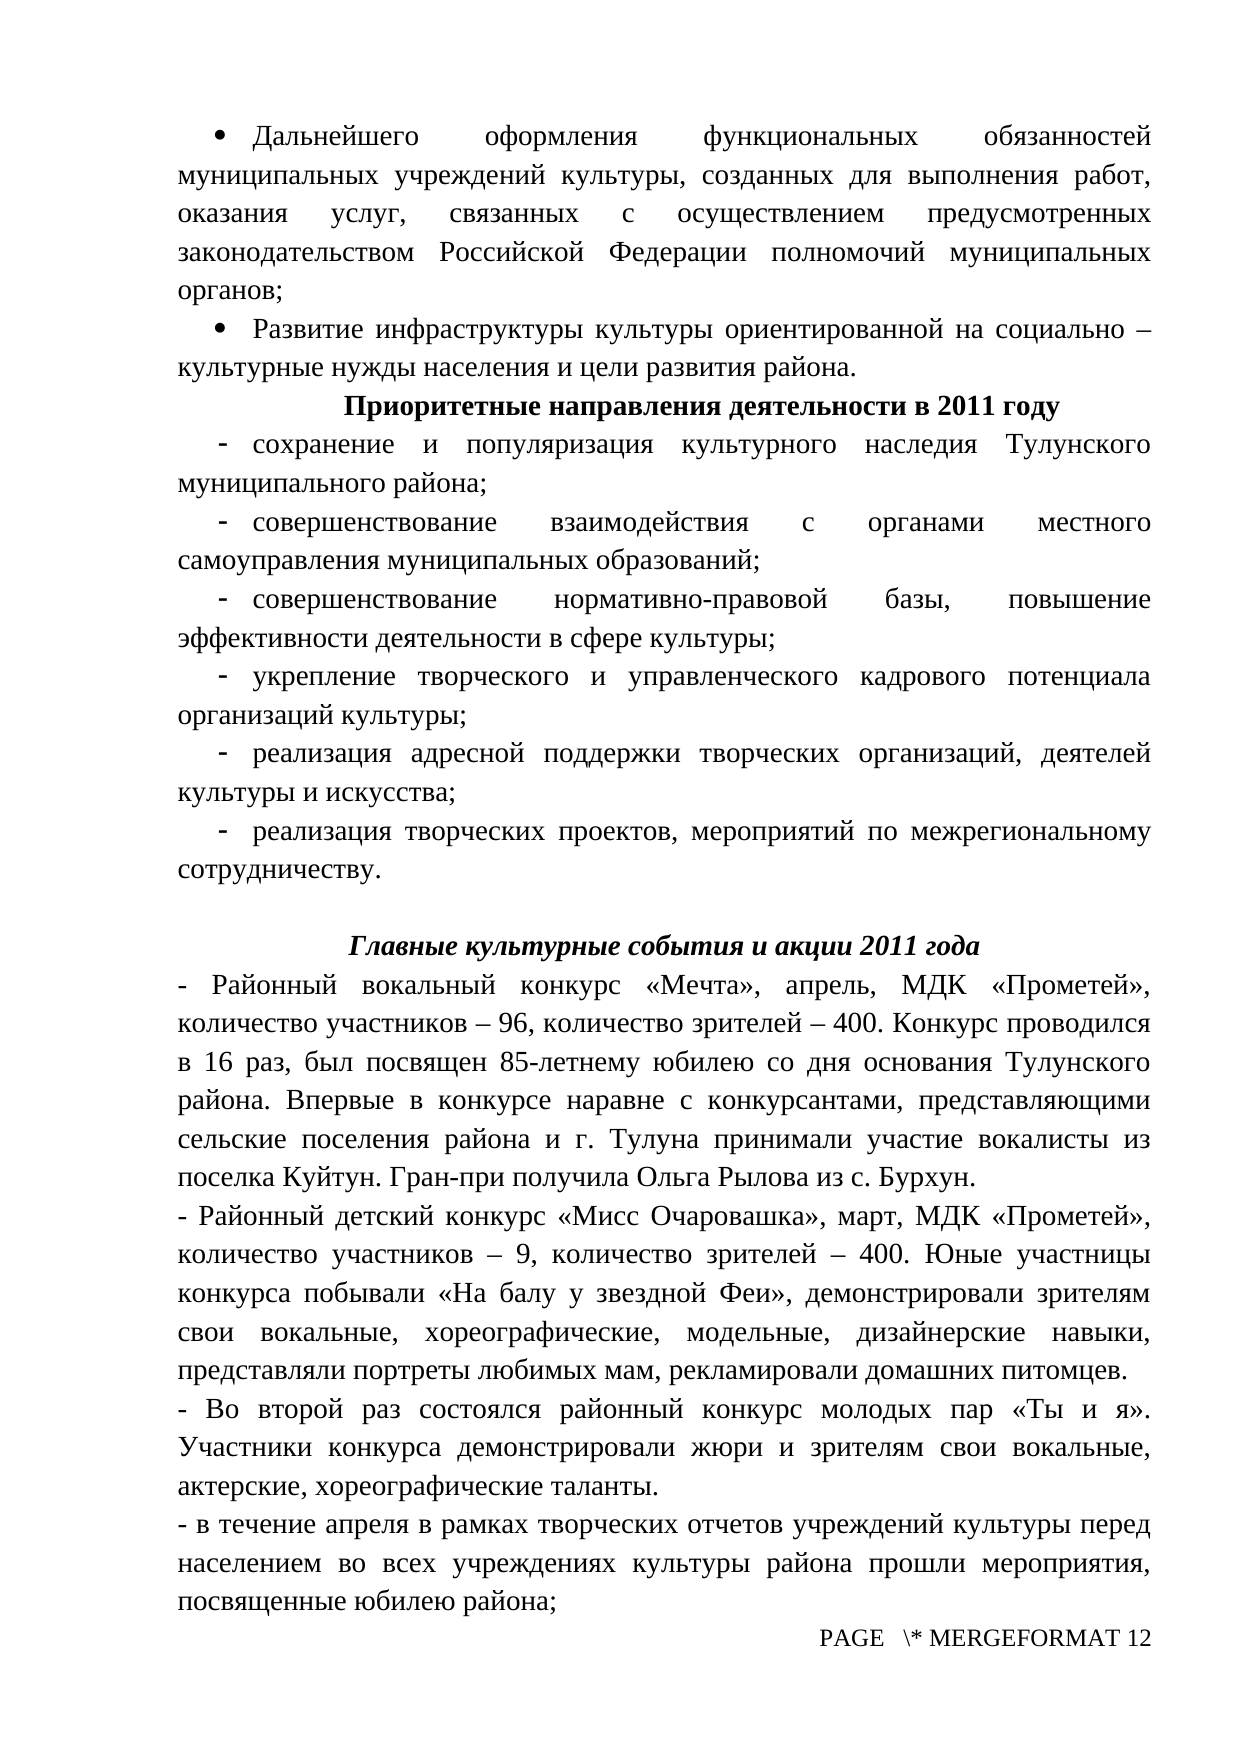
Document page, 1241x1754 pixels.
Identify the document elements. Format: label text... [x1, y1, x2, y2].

list - Во второй раз состоялся районный конкурс молодых пар «Ты и я». Участники конкурса демонстрировали жюри и зрителям свои вокальные, актерские, хореографические таланты. [177, 1391, 1152, 1501]
text Приоритетные направления деятельности в 2011 году [177, 388, 1152, 422]
list Развитие инфраструктуры культуры ориентированной на социально – культурные нужды населения и цели развития района. [177, 311, 1152, 383]
text Главные культурные события и акции 2011 года [177, 928, 1152, 962]
list сохранение и популяризация культурного наследия Тулунского муниципального района; [177, 427, 1152, 499]
list совершенствование нормативно-правовой базы, повышение эффективности деятельности в сфере культуры; [177, 581, 1152, 653]
list Дальнейшего оформления функциональных обязанностей муниципальных учреждений культуры, созданных для выполнения работ, оказания услуг, связанных с осуществлением предусмотренных законодательством Российской Федерации полномочий муниципальных органов; [177, 118, 1152, 306]
list - Районный вокальный конкурс «Мечта», апрель, МДК «Прометей», количество участников – 96, количество зрителей – 400. Конкурс проводился в 16 раз, был посвящен 85-летнему юбилею со дня основания Тулунского района. Впервые в конкурсе наравне с конкурсантами, представляющими сельские поселения района и г. Тулуна принимали участие вокалисты из поселка Куйтун. Гран-при получила Ольга Рылова из с. Бурхун. [177, 967, 1152, 1193]
list - Районный детский конкурс «Мисс Очаровашка», март, МДК «Прометей», количество участников – 9, количество зрителей – 400. Юные участницы конкурса побывали «На балу у звездной Феи», демонстрировали зрителям свои вокальные, хореографические, модельные, дизайнерские навыки, представляли портреты любимых мам, рекламировали домашних питомцев. [177, 1198, 1152, 1386]
list - в течение апреля в рамках творческих отчетов учреждений культуры перед населением во всех учреждениях культуры района прошли мероприятия, посвященные юбилею района; [177, 1506, 1152, 1617]
list укрепление творческого и управленческого кадрового потенциала организаций культуры; [177, 658, 1152, 730]
list реализация творческих проектов, мероприятий по межрегиональному сотрудничеству. [177, 813, 1152, 885]
list совершенствование взаимодействия с органами местного самоуправления муниципальных образований; [177, 504, 1152, 576]
list реализация адресной поддержки творческих организаций, деятелей культуры и искусства; [177, 735, 1152, 808]
